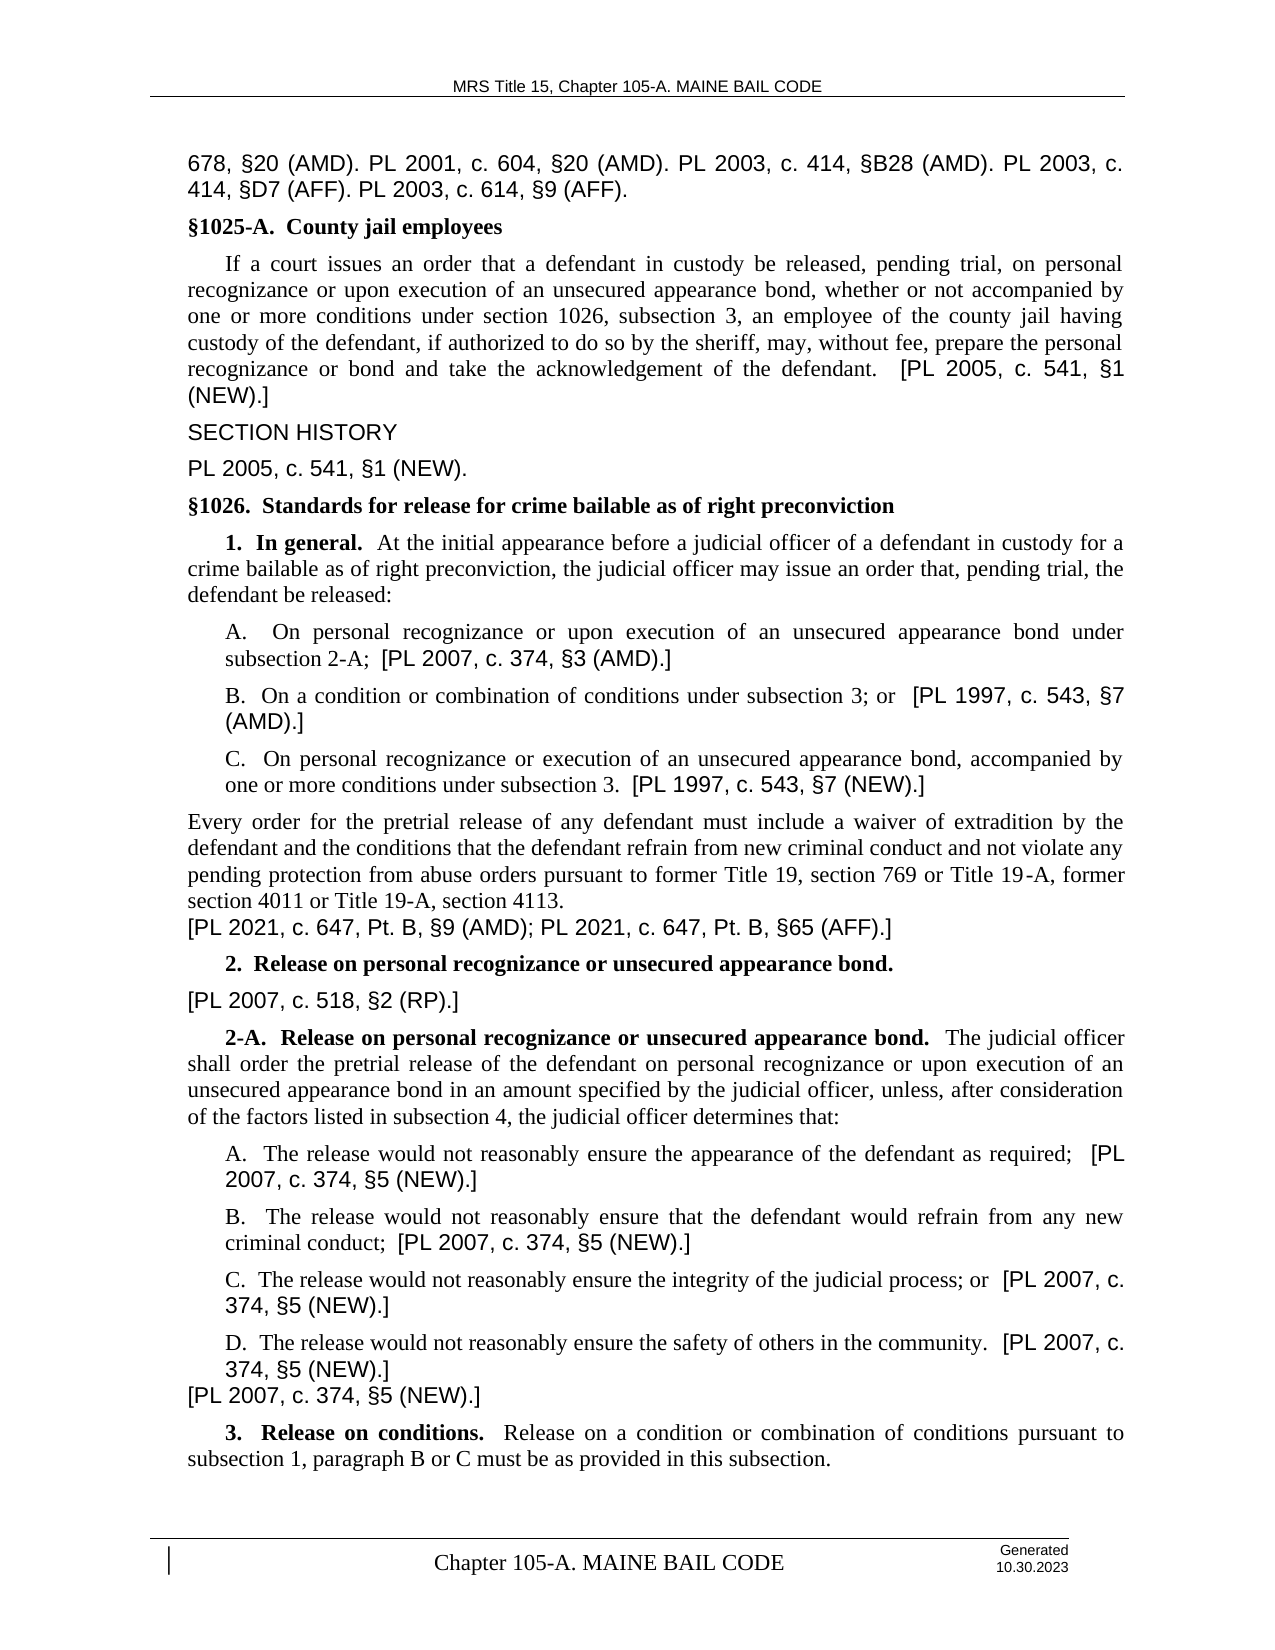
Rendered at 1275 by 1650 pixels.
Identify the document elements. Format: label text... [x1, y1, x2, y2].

text 2. Release on personal recognizance or unsecured appearance bond. [187, 950, 1125, 977]
text B. The release would not reasonably ensure that the defendant would refrain from any new criminal conduct; [PL 2007, c. 374, §5 (NEW).] [225, 1203, 1125, 1256]
text 1. In general. At the initial appearance before a judicial officer of a defendant in custody for a crime bailable as of right preconviction, the judicial officer may issue an order that, pending trial, the defendant be released: [187, 529, 1125, 608]
text PL 2005, c. 541, §1 (NEW). [187, 455, 1125, 482]
text A. The release would not reasonably ensure the appearance of the defendant as required; [PL 2007, c. 374, §5 (NEW).] [225, 1139, 1125, 1192]
text SECTION HISTORY [187, 418, 1125, 445]
text B. On a condition or combination of conditions under subsection 3; or [PL 1997, c. 543, §7 (AMD).] [225, 682, 1125, 734]
text §1026. Standards for release for crime bailable as of right preconviction [187, 492, 1125, 518]
text C. On personal recognizance or execution of an unsecured appearance bond, accompanied by one or more conditions under subsection 3. [PL 1997, c. 543, §7 (NEW).] [225, 745, 1125, 798]
text D. The release would not reasonably ensure the safety of others in the community. [PL 2007, c. 374, §5 (NEW).] [225, 1329, 1125, 1382]
text [PL 2007, c. 374, §5 (NEW).] [187, 1382, 1125, 1408]
text §1025-A. County jail employees [187, 213, 1125, 239]
text C. The release would not reasonably ensure the integrity of the judicial process; or [PL 2007, c. 374, §5 (NEW).] [225, 1266, 1125, 1319]
text Every order for the pretrial release of any defendant must include a waiver of extradition by the defendant and the conditions that the defendant refrain from new criminal conduct and not violate any pending protection from abuse orders pursuant to former Title 19, section 769 or Title 19‑A, former section 4011 or Title 19‑A, section 4113. [187, 808, 1125, 913]
text 3. Release on conditions. Release on a condition or combination of conditions pursuant to subsection 1, paragraph B or C must be as provided in this subsection. [187, 1419, 1125, 1472]
text [PL 2007, c. 518, §2 (RP).] [187, 987, 1125, 1013]
text 2-A. Release on personal recognizance or unsecured appearance bond. The judicial officer shall order the pretrial release of the defendant on personal recognizance or upon execution of an unsecured appearance bond in an amount specified by the judicial officer, unless, after consideration of the factors listed in subsection 4, the judicial officer determines that: [187, 1024, 1125, 1129]
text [187, 150, 1125, 203]
text [PL 2021, c. 647, Pt. B, §9 (AMD); PL 2021, c. 647, Pt. B, §65 (AFF).] [187, 913, 1125, 940]
text If a court issues an order that a defendant in custody be released, pending trial, on personal recognizance or upon execution of an unsecured appearance bond, whether or not accompanied by one or more conditions under section 1026, subsection 3, an employee of the county jail having custody of the defendant, if authorized to do so by the sheriff, may, without fee, prepare the personal recognizance or bond and take the acknowledgement of the defendant. [PL 2005, c. 541, §1 (NEW).] [187, 250, 1125, 408]
text A. On personal recognizance or upon execution of an unsecured appearance bond under subsection 2‑A; [PL 2007, c. 374, §3 (AMD).] [225, 618, 1125, 671]
